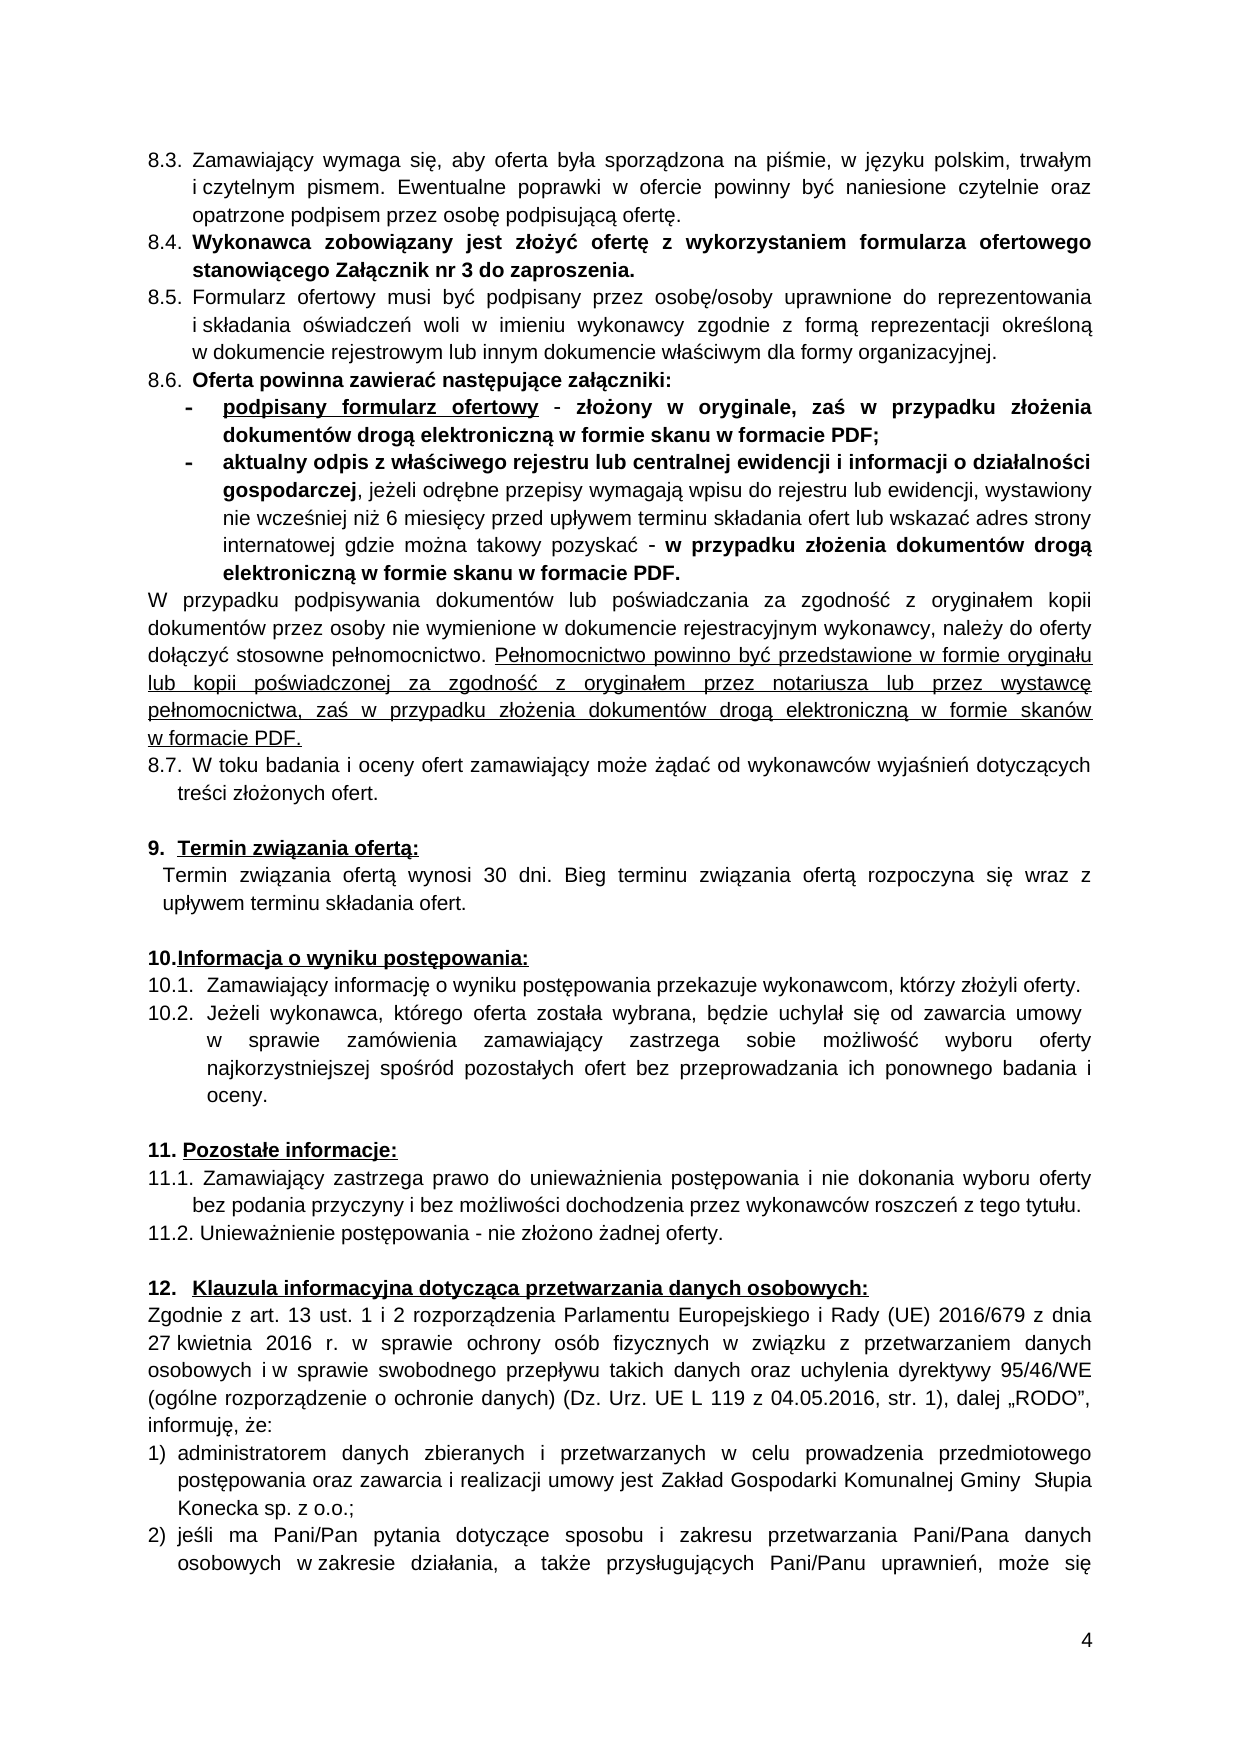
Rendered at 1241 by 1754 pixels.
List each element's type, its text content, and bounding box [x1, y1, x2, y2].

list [148, 1523, 1093, 1574]
text Zgodnie z art. 13 ust. 1 i 2 rozporządzenia Parlamentu Europejskiego i Rady (UE) 2016/679 z dnia 27 kwietnia 2016 r. w sprawie ochrony osób fizycznych w związku z przetwarzaniem danych osobowych i w sprawie swobodnego przepływu takich danych oraz uchylenia dyrektywy 95/46/WE (ogólne rozporządzenie o ochronie danych) (Dz. Urz. UE L 119 z 04.05.2016, str. 1), dalej „RODO”, informuję, że: [148, 1303, 1093, 1437]
list Zamawiający informację o wyniku postępowania przekazuje wykonawcom, którzy złożyli oferty. [148, 973, 1093, 997]
list Klauzula informacyjna dotycząca przetwarzania danych osobowych: [148, 1275, 1093, 1299]
list Oferta powinna zawierać następujące załączniki: [148, 368, 1093, 392]
list Informacja o wyniku postępowania: [148, 945, 1093, 969]
list W toku badania i oceny ofert zamawiający może żądać od wykonawców wyjaśnień dotyczących treści złożonych ofert. [148, 753, 1093, 804]
text W przypadku podpisywania dokumentów lub poświadczania za zgodność z oryginałem kopii dokumentów przez osoby nie wymienione w dokumencie rejestracyjnym wykonawcy, należy do oferty dołączyć stosowne pełnomocnictwo. Pełnomocnictwo powinno być przedstawione w formie oryginału lub kopii poświadczonej za zgodność z oryginałem przez notariusza lub przez wystawcę pełnomocnictwa, zaś w przypadku złożenia dokumentów drogą elektroniczną w formie skanów w formacie PDF. [148, 588, 1093, 719]
list Jeżeli wykonawca, którego oferta została wybrana, będzie uchylał się od zawarcia umowy w sprawie zamówienia zamawiający zastrzega sobie możliwość wyboru oferty najkorzystniejszej spośród pozostałych ofert bez przeprowadzania ich ponownego badania i oceny. [148, 1000, 1093, 1107]
list aktualny odpis z właściwego rejestru lub centralnej ewidencji i informacji o działalności gospodarczej, jeżeli odrębne przepisy wymagają wpisu do rejestru lub ewidencji, wystawiony nie wcześniej niż 6 miesięcy przed upływem terminu składania ofert lub wskazać adres strony internatowej gdzie można takowy pozyskać w przypadku złożenia dokumentów drogą elektroniczną w formie skanu w formacie PDF. [185, 450, 1093, 584]
list Termin związania ofertą: [148, 835, 1093, 859]
list administratorem danych zbieranych i przetwarzanych w celu prowadzenia przedmiotowego postępowania oraz zawarcia i realizacji umowy jest Zakład Gospodarki Komunalnej Gminy Słupia Konecka sp. z o.o.; [148, 1440, 1093, 1519]
text 11. Pozostałe informacje: [148, 1138, 1093, 1162]
list Zamawiający wymaga się, aby oferta była sporządzona na piśmie, w języku polskim, trwałym i czytelnym pismem. Ewentualne poprawki w ofercie powinny być naniesione czytelnie oraz opatrzone podpisem przez osobę podpisującą ofertę. [148, 148, 1093, 227]
list podpisany formularz ofertowy złożony w oryginale, zaś w przypadku złożenia dokumentów drogą elektroniczną w formie skanu w formacie PDF; [185, 395, 1093, 447]
text 11.1. Zamawiający zastrzega prawo do unieważnienia postępowania i nie dokonania wyboru oferty bez podania przyczyny i bez możliwości dochodzenia przez wykonawców roszczeń z tego tytułu. [148, 1165, 1093, 1217]
list Formularz ofertowy musi być podpisany przez osobę/osoby uprawnione do reprezentowania i składania oświadczeń woli w imieniu wykonawcy zgodnie z formą reprezentacji określoną w dokumencie rejestrowym lub innym dokumencie właściwym dla formy organizacyjnej. [148, 285, 1093, 364]
list Wykonawca zobowiązany jest złożyć ofertę z wykorzystaniem formularza ofertowego stanowiącego Załącznik nr 3 do zaproszenia. [148, 230, 1093, 282]
text 11.2. Unieważnienie postępowania - nie złożono żadnej oferty. [148, 1220, 1093, 1244]
text Termin związania ofertą wynosi 30 dni. Bieg terminu związania ofertą rozpoczyna się wraz z upływem terminu składania ofert. [162, 863, 1093, 914]
